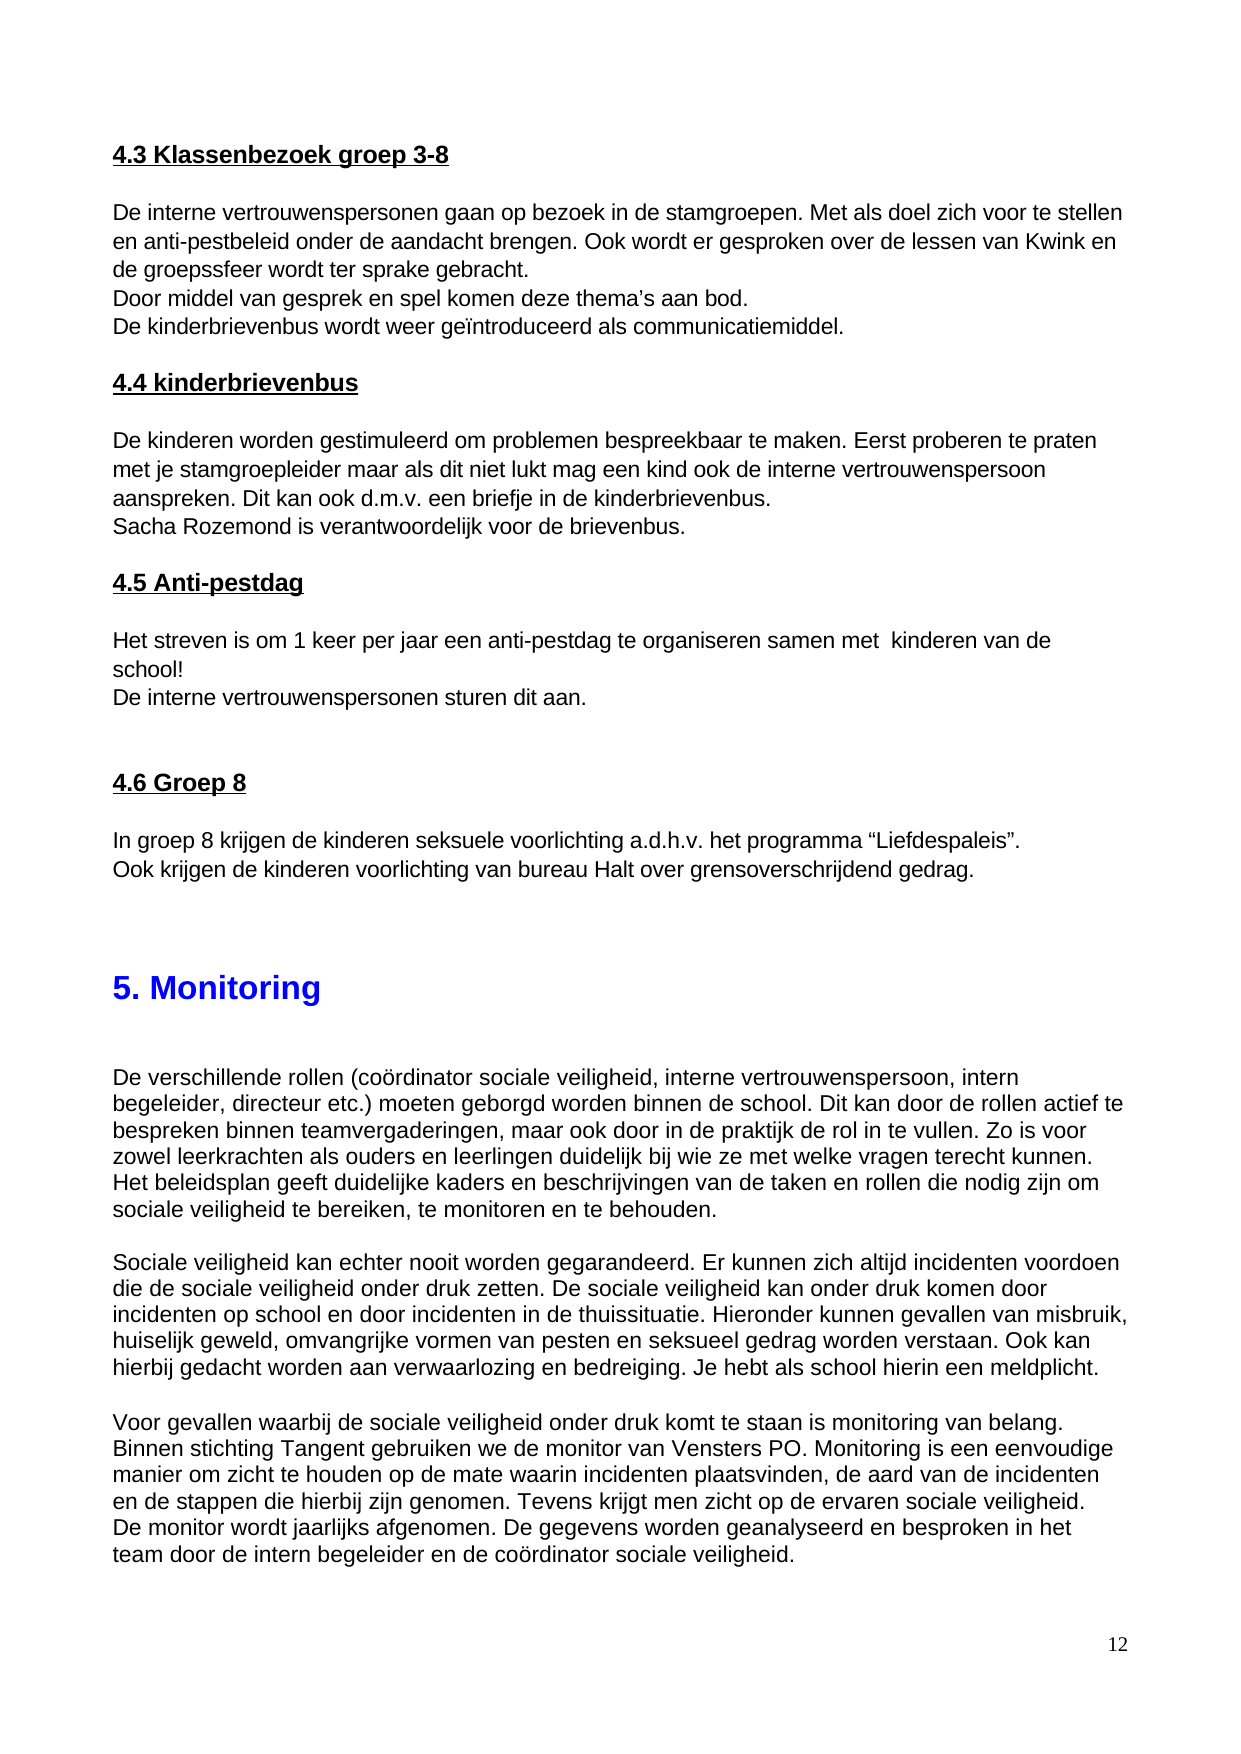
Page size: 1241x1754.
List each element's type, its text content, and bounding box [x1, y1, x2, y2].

text Het streven is om 1 keer per jaar een anti-pestdag te organiseren samen met kinderen van de school! [112, 626, 1128, 683]
text Sociale veiligheid kan echter nooit worden gegarandeerd. Er kunnen zich altijd incidenten voordoen die de sociale veiligheid onder druk zetten. De sociale veiligheid kan onder druk komen door incidenten op school en door incidenten in de thuissituatie. Hieronder kunnen gevallen van misbruik, huiselijk geweld, omvangrijke vormen van pesten en seksueel gedrag worden verstaan. Ook kan hierbij gedacht worden aan verwaarlozing en bedreiging. Je hebt als school hierin een meldplicht. [112, 1248, 1128, 1380]
text 4.5 Anti-pestdag [112, 569, 1128, 597]
text De monitor wordt jaarlijks afgenomen. De gegevens worden geanalyseerd en besproken in het team door de intern begeleider en de coördinator sociale veiligheid. [112, 1514, 1128, 1567]
text De interne vertrouwenspersonen sturen dit aan. [112, 683, 1128, 712]
subtitle 5. Monitoring [112, 968, 1128, 1007]
text Ook krijgen de kinderen voorlichting van bureau Halt over grensoverschrijdend gedrag. [112, 854, 1128, 883]
text De kinderen worden gestimuleerd om problemen bespreekbaar te maken. Eerst proberen te praten met je stamgroepleider maar als dit niet lukt mag een kind ook de interne vertrouwenspersoon aanspreken. Dit kan ook d.m.v. een briefje in de kinderbrievenbus. [112, 426, 1128, 512]
text Door middel van gesprek en spel komen deze thema’s aan bod. De kinderbrievenbus wordt weer geïntroduceerd als communicatiemiddel. [112, 283, 1128, 341]
text Sacha Rozemond is verantwoordelijk voor de brievenbus. [112, 512, 1128, 540]
text 4.3 Klassenbezoek groep 3-8 [112, 141, 1128, 169]
text Binnen stichting Tangent gebruiken we de monitor van Vensters PO. Monitoring is een eenvoudige manier om zicht te houden op de mate waarin incidenten plaatsvinden, de aard van de incidenten en de stappen die hierbij zijn genomen. Tevens krijgt men zicht op de ervaren sociale veiligheid. [112, 1435, 1128, 1514]
text 4.4 kinderbrievenbus [112, 369, 1128, 398]
text In groep 8 krijgen de kinderen seksuele voorlichting a.d.h.v. het programma “Liefdespaleis”. [112, 826, 1128, 854]
text 4.6 Groep 8 [112, 769, 1128, 797]
text De verschillende rollen (coördinator sociale veiligheid, interne vertrouwenspersoon, intern begeleider, directeur etc.) moeten geborgd worden binnen de school. Dit kan door de rollen actief te bespreken binnen teamvergaderingen, maar ook door in de praktijk de rol in te vullen. Zo is voor zowel leerkrachten als ouders en leerlingen duidelijk bij wie ze met welke vragen terecht kunnen. Het beleidsplan geeft duidelijke kaders en beschrijvingen van de taken en rollen die nodig zijn om sociale veiligheid te bereiken, te monitoren en te behouden. [112, 1064, 1128, 1222]
text De interne vertrouwenspersonen gaan op bezoek in de stamgroepen. Met als doel zich voor te stellen en anti-pestbeleid onder de aandacht brengen. Ook wordt er gesproken over de lessen van Kwink en de groepssfeer wordt ter sprake gebracht. [112, 198, 1128, 283]
text Voor gevallen waarbij de sociale veiligheid onder druk komt te staan is monitoring van belang. [112, 1409, 1128, 1435]
